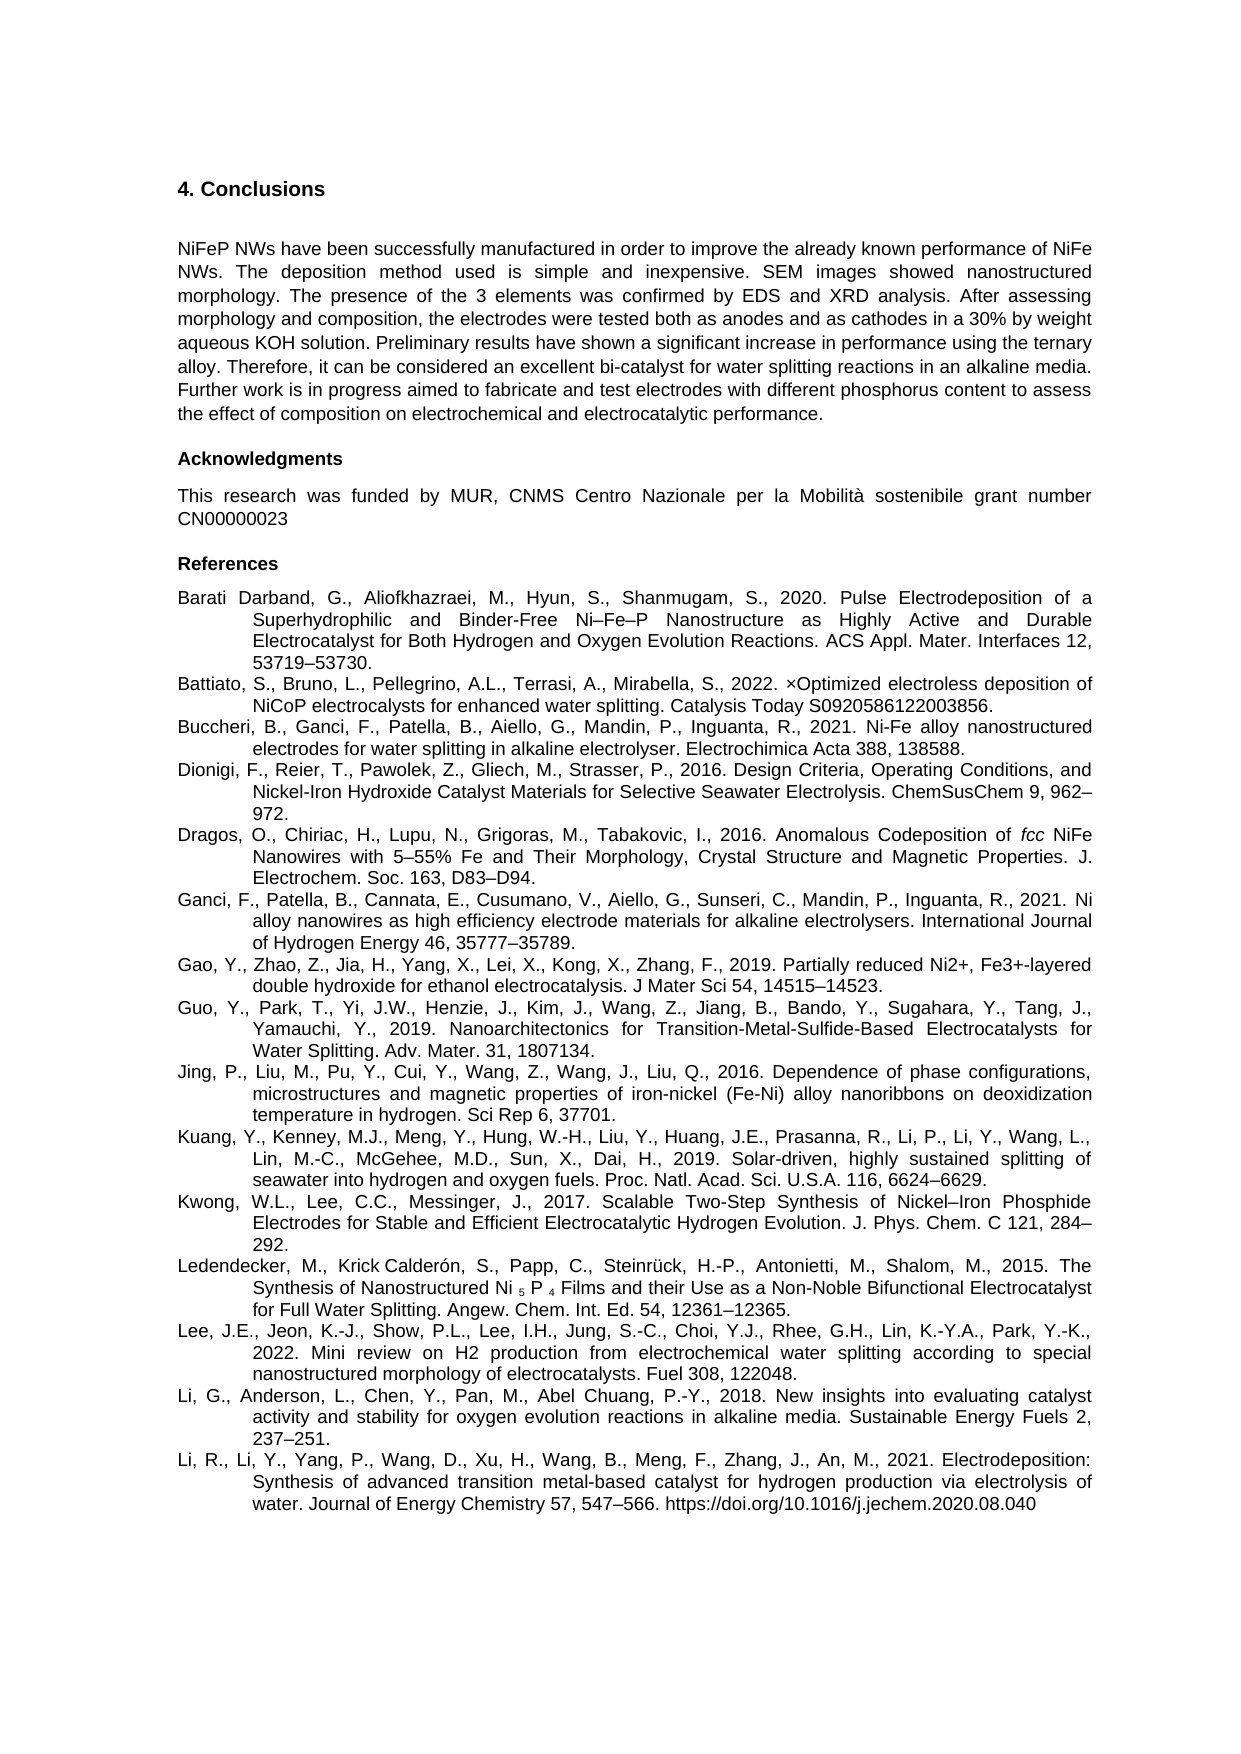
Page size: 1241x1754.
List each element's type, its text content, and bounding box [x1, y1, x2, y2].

text Lee, J.E., Jeon, K.-J., Show, P.L., Lee, I.H., Jung, S.-C., Choi, Y.J., Rhee, G.H., Lin, K.-Y.A., Park, Y.-K., 2022. Mini review on H2 production from electrochemical water splitting according to special nanostructured morphology of electrocatalysts. Fuel 308, 122048. [177, 1320, 1092, 1384]
text Buccheri, B., Ganci, F., Patella, B., Aiello, G., Mandin, P., Inguanta, R., 2021. Ni-Fe alloy nanostructured electrodes for water splitting in alkaline electrolyser. Electrochimica Acta 388, 138588. [177, 716, 1092, 759]
subtitle Conclusions [177, 177, 1092, 201]
text Dionigi, F., Reier, T., Pawolek, Z., Gliech, M., Strasser, P., 2016. Design Criteria, Operating Conditions, and Nickel-Iron Hydroxide Catalyst Materials for Selective Seawater Electrolysis. ChemSusChem 9, 962–972. [177, 759, 1092, 824]
text This research was funded by MUR, CNMS Centro Nazionale per la Mobilità sostenibile grant number CN00000023 [177, 484, 1092, 530]
text References [177, 553, 1092, 574]
text Kuang, Y., Kenney, M.J., Meng, Y., Hung, W.-H., Liu, Y., Huang, J.E., Prasanna, R., Li, P., Li, Y., Wang, L., Lin, M.-C., McGehee, M.D., Sun, X., Dai, H., 2019. Solar-driven, highly sustained splitting of seawater into hydrogen and oxygen fuels. Proc. Natl. Acad. Sci. U.S.A. 116, 6624–6629. [177, 1126, 1092, 1191]
text Li, G., Anderson, L., Chen, Y., Pan, M., Abel Chuang, P.-Y., 2018. New insights into evaluating catalyst activity and stability for oxygen evolution reactions in alkaline media. Sustainable Energy Fuels 2, 237–251. [177, 1384, 1092, 1449]
text Dragos, O., Chiriac, H., Lupu, N., Grigoras, M., Tabakovic, I., 2016. Anomalous Codeposition of fcc NiFe Nanowires with 5–55% Fe and Their Morphology, Crystal Structure and Magnetic Properties. J. Electrochem. Soc. 163, D83–D94. [177, 824, 1092, 889]
text Kwong, W.L., Lee, C.C., Messinger, J., 2017. Scalable Two-Step Synthesis of Nickel–Iron Phosphide Electrodes for Stable and Efficient Electrocatalytic Hydrogen Evolution. J. Phys. Chem. C 121, 284–292. [177, 1191, 1092, 1255]
text Jing, P., Liu, M., Pu, Y., Cui, Y., Wang, Z., Wang, J., Liu, Q., 2016. Dependence of phase configurations, microstructures and magnetic properties of iron-nickel (Fe-Ni) alloy nanoribbons on deoxidization temperature in hydrogen. Sci Rep 6, 37701. [177, 1061, 1092, 1126]
text Ledendecker, M., Krick Calderón, S., Papp, C., Steinrück, H.-P., Antonietti, M., Shalom, M., 2015. The Synthesis of Nanostructured Ni 5 P 4 Films and their Use as a Non-Noble Bifunctional Electrocatalyst for Full Water Splitting. Angew. Chem. Int. Ed. 54, 12361–12365. [177, 1255, 1092, 1320]
text NiFeP NWs have been successfully manufactured in order to improve the already known performance of NiFe NWs. The deposition method used is simple and inexpensive. SEM images showed nanostructured morphology. The presence of the 3 elements was confirmed by EDS and XRD analysis. After assessing morphology and composition, the electrodes were tested both as anodes and as cathodes in a 30% by weight aqueous KOH solution. Preliminary results have shown a significant increase in performance using the ternary alloy. Therefore, it can be considered an excellent bi-catalyst for water splitting reactions in an alkaline media. Further work is in progress aimed to fabricate and test electrodes with different phosphorus content to assess the effect of composition on electrochemical and electrocatalytic performance. [177, 237, 1092, 424]
text Li, R., Li, Y., Yang, P., Wang, D., Xu, H., Wang, B., Meng, F., Zhang, J., An, M., 2021. Electrodeposition: Synthesis of advanced transition metal-based catalyst for hydrogen production via electrolysis of water. Journal of Energy Chemistry 57, 547–566. https://doi.org/10.1016/j.jechem.2020.08.040 [177, 1449, 1092, 1514]
text Gao, Y., Zhao, Z., Jia, H., Yang, X., Lei, X., Kong, X., Zhang, F., 2019. Partially reduced Ni2+, Fe3+-layered double hydroxide for ethanol electrocatalysis. J Mater Sci 54, 14515–14523. [177, 953, 1092, 996]
text Guo, Y., Park, T., Yi, J.W., Henzie, J., Kim, J., Wang, Z., Jiang, B., Bando, Y., Sugahara, Y., Tang, J., Yamauchi, Y., 2019. Nanoarchitectonics for Transition‐Metal‐Sulfide‐Based Electrocatalysts for Water Splitting. Adv. Mater. 31, 1807134. [177, 996, 1092, 1061]
text Ganci, F., Patella, B., Cannata, E., Cusumano, V., Aiello, G., Sunseri, C., Mandin, P., Inguanta, R., 2021. Ni alloy nanowires as high efficiency electrode materials for alkaline electrolysers. International Journal of Hydrogen Energy 46, 35777–35789. [177, 889, 1092, 953]
title Acknowledgments [177, 447, 1092, 469]
text Battiato, S., Bruno, L., Pellegrino, A.L., Terrasi, A., Mirabella, S., 2022. ×Optimized electroless deposition of NiCoP electrocalysts for enhanced water splitting. Catalysis Today S0920586122003856. [177, 673, 1092, 716]
text Barati Darband, G., Aliofkhazraei, M., Hyun, S., Shanmugam, S., 2020. Pulse Electrodeposition of a Superhydrophilic and Binder-Free Ni–Fe–P Nanostructure as Highly Active and Durable Electrocatalyst for Both Hydrogen and Oxygen Evolution Reactions. ACS Appl. Mater. Interfaces 12, 53719–53730. [177, 587, 1092, 673]
